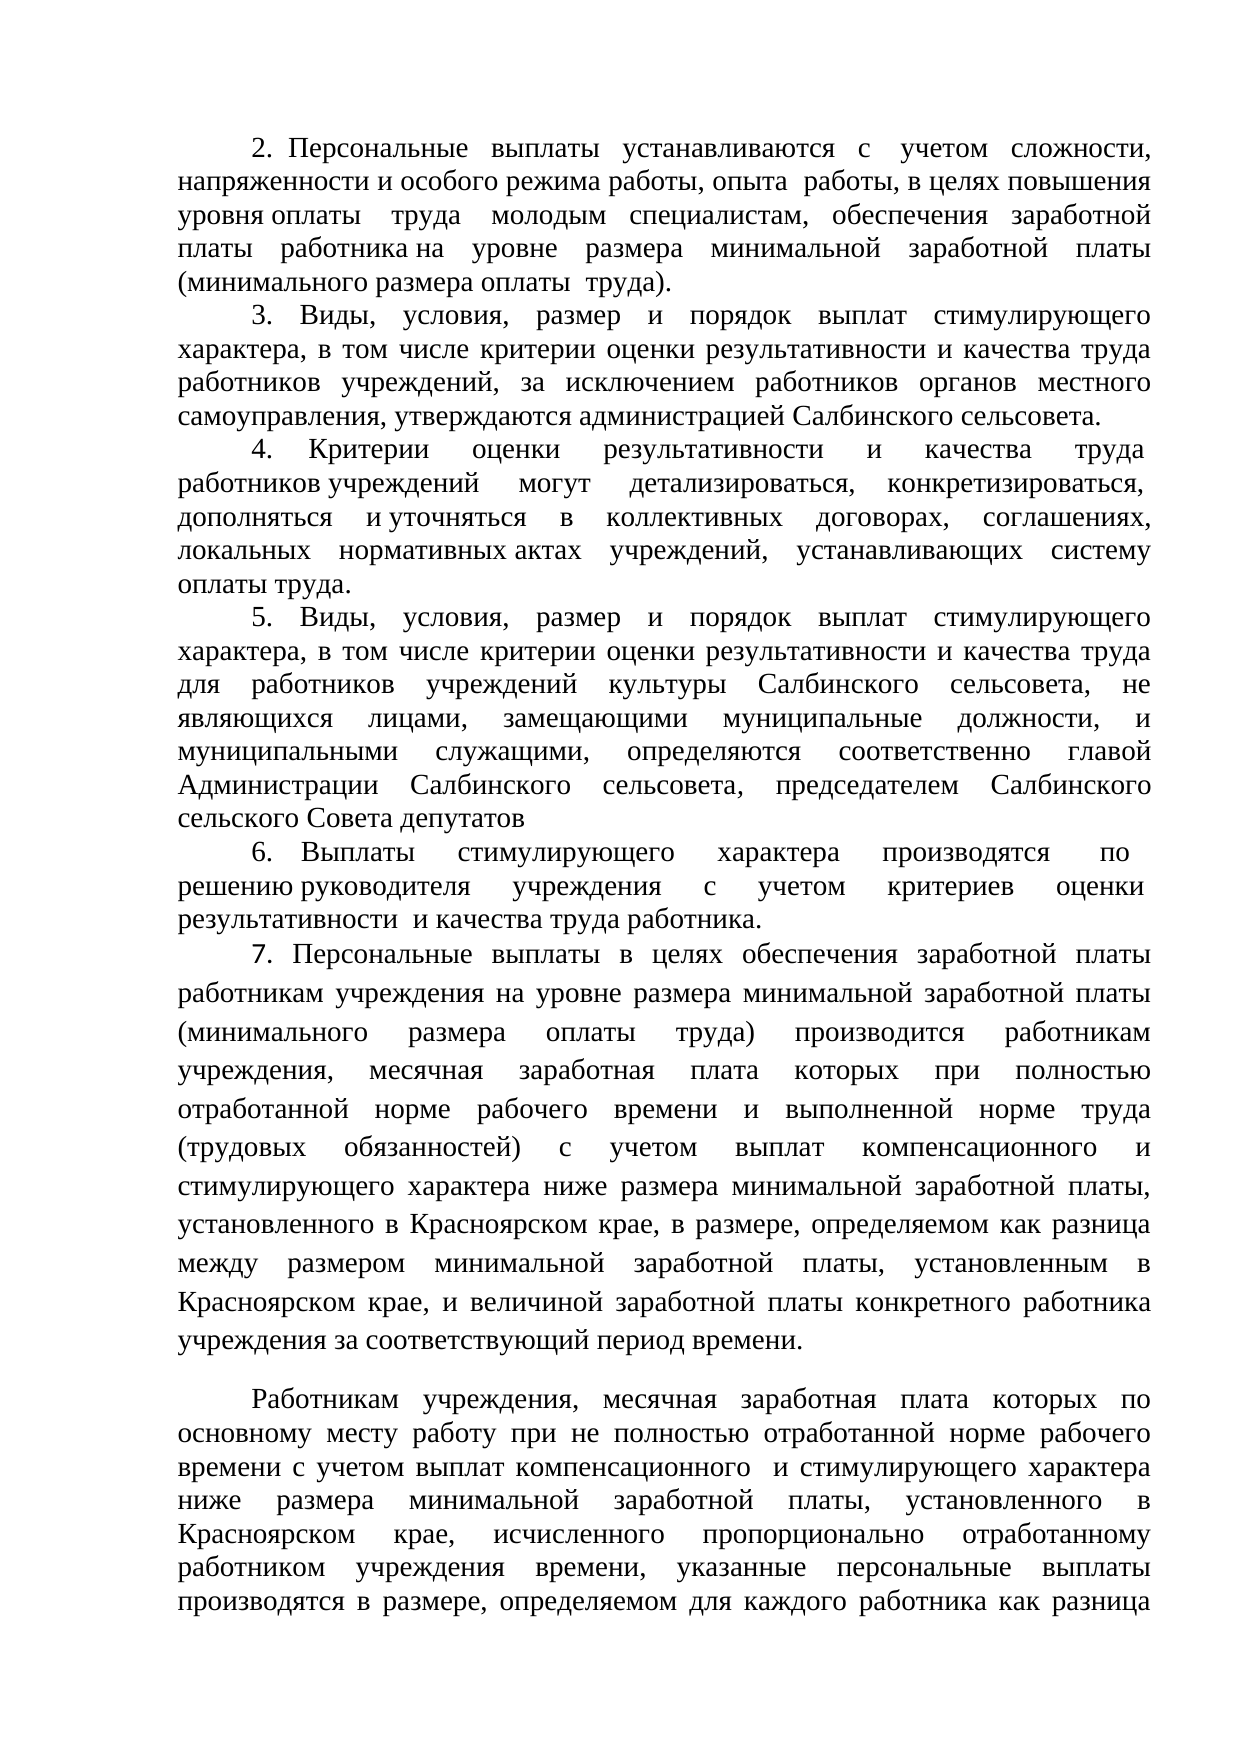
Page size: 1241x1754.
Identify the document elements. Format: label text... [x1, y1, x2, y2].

text 2. Персональные выплаты устанавливаются с учетом сложности, напряженности и особого режима работы, опыта работы, в целях повышения уровня оплаты труда молодым специалистам, обеспечения заработной платы работника на уровне размера минимальной заработной платы (минимального размера оплаты труда). [177, 130, 1152, 297]
text 6. Выплаты стимулирующего характера производятся по решению руководителя учреждения с учетом критериев оценки результативности и качества труда работника. [177, 834, 1152, 935]
text 3. Виды, условия, размер и порядок выплат стимулирующего характера, в том числе критерии оценки результативности и качества труда работников учреждений, за исключением работников органов местного самоуправления, утверждаются администрацией Салбинского сельсовета. [177, 297, 1152, 432]
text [177, 1382, 1152, 1616]
text 5. Виды, условия, размер и порядок выплат стимулирующего характера, в том числе критерии оценки результативности и качества труда для работников учреждений культуры Салбинского сельсовета, не являющихся лицами, замещающими муниципальные должности, и муниципальными служащими, определяются соответственно главой Администрации Салбинского сельсовета, председателем Салбинского сельского Совета депутатов [177, 599, 1152, 700]
text 5. Виды, условия, размер и порядок выплат стимулирующего характера, в том числе критерии оценки результативности и качества труда для работников учреждений культуры Салбинского сельсовета, не являющихся лицами, замещающими муниципальные должности, и муниципальными служащими, определяются соответственно главой Администрации Салбинского сельсовета, председателем Салбинского сельского Совета депутатов [177, 733, 1152, 834]
text 7. Персональные выплаты в целях обеспечения заработной платы работникам учреждения на уровне размера минимальной заработной платы (минимального размера оплаты труда) производится работникам учреждения, месячная заработная плата которых при полностью отработанной норме рабочего времени и выполненной норме труда (трудовых обязанностей) с учетом выплат компенсационного и стимулирующего характера ниже размера минимальной заработной платы, установленного в Красноярском крае, в размере, определяемом как разница между размером минимальной заработной платы, установленным в Красноярском крае, и величиной заработной платы конкретного работника учреждения за соответствующий период времени. [177, 935, 1152, 1356]
text 4. Критерии оценки результативности и качества труда работников учреждений могут детализироваться, конкретизироваться, дополняться и уточняться в коллективных договорах, соглашениях, локальных нормативных актах учреждений, устанавливающих систему оплаты труда. [177, 432, 1152, 599]
